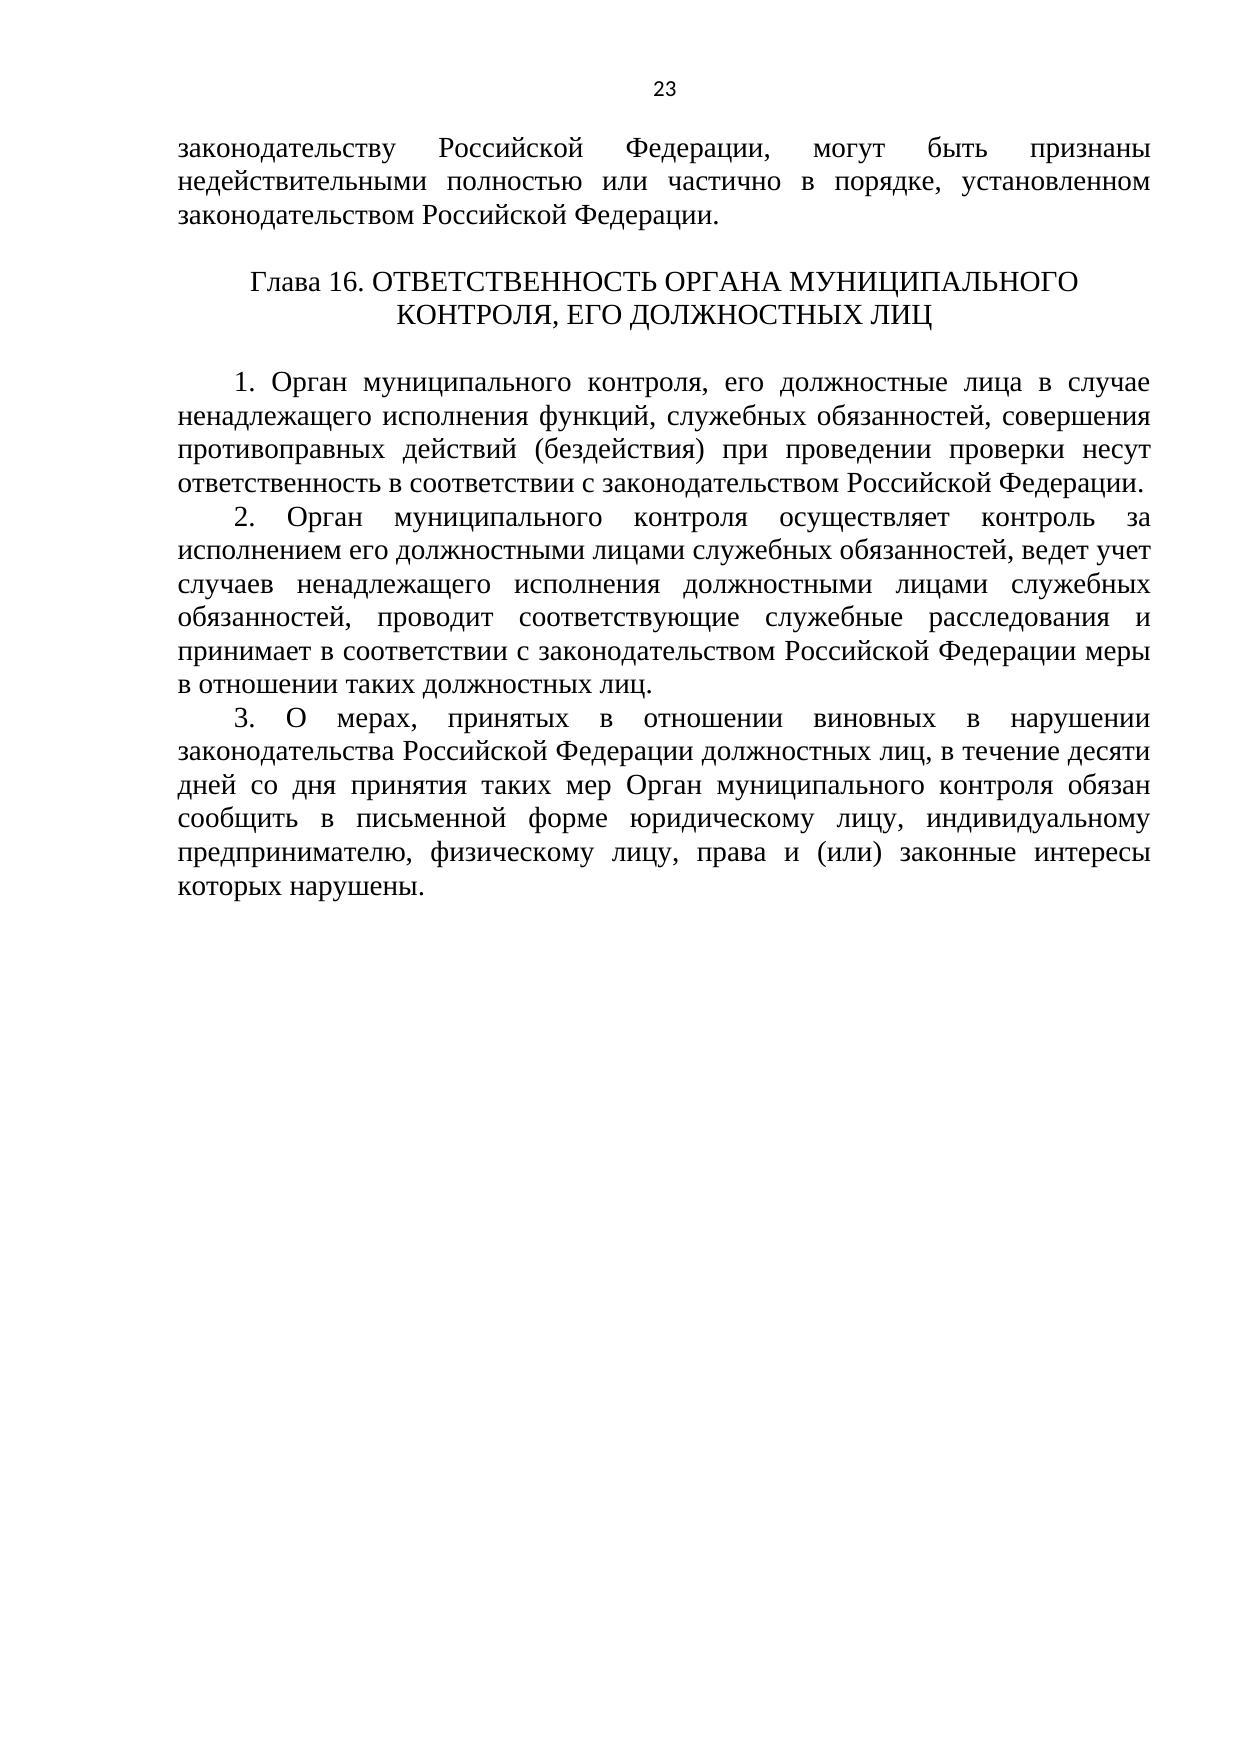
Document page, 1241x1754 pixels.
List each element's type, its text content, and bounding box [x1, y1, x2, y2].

text 1. Орган муниципального контроля, его должностные лица в случае ненадлежащего исполнения функций, служебных обязанностей, совершения противоправных действий (бездействия) при проведении проверки несут ответственность в соответствии с законодательством Российской Федерации. [177, 364, 1152, 499]
text Глава 16. ОТВЕТСТВЕННОСТЬ ОРГАНА МУНИЦИПАЛЬНОГО КОНТРОЛЯ, ЕГО ДОЛЖНОСТНЫХ ЛИЦ [177, 264, 1152, 331]
text 2. Орган муниципального контроля осуществляет контроль за исполнением его должностными лицами служебных обязанностей, ведет учет случаев ненадлежащего исполнения должностными лицами служебных обязанностей, проводит соответствующие служебные расследования и принимает в соответствии с законодательством Российской Федерации меры в отношении таких должностных лиц. [177, 499, 1152, 700]
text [177, 130, 1152, 230]
text 3. О мерах, принятых в отношении виновных в нарушении законодательства Российской Федерации должностных лиц, в течение десяти дней со дня принятия таких мер Орган муниципального контроля обязан сообщить в письменной форме юридическому лицу, индивидуальному предпринимателю, физическому лицу, права и (или) законные интересы которых нарушены. [177, 700, 1152, 901]
